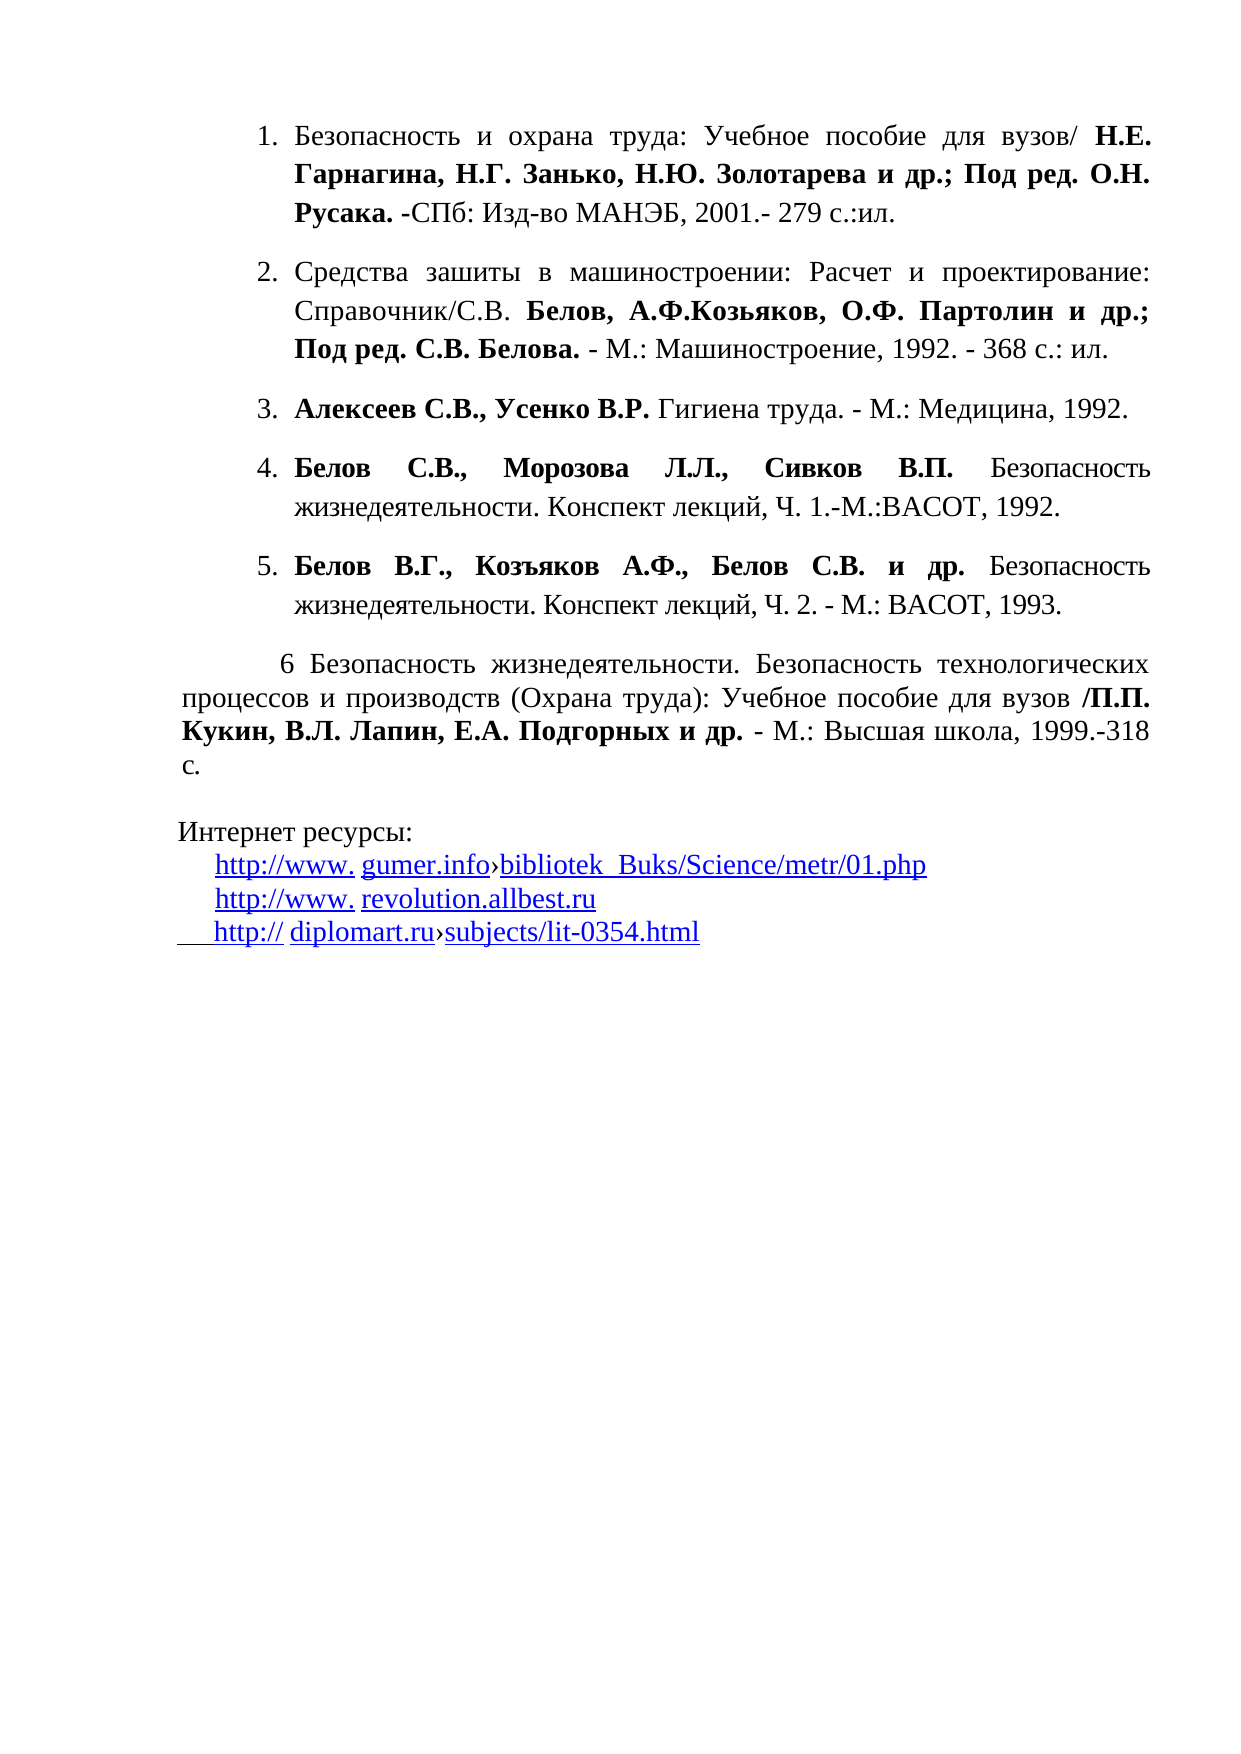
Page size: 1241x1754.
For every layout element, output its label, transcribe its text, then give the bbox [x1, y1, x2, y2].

list Алексеев С.В., Усенко В.Р. Гигиена труда. - М.: Медицина, 1992. [257, 391, 1152, 424]
list Белов С.В., Морозова Л.Л., Сивков В.П. Безопасность жизнедеятельности. Конспект лекций, Ч. 1.-М.:ВАСОТ, 1992. [257, 450, 1151, 522]
text http://www. › [215, 847, 1152, 881]
text http:// › [177, 914, 1152, 948]
text 6 Безопасность жизнедеятельности. Безопасность технологических процессов и производств (Охрана труда): Учебное пособие для вузов /П.П. Кукин, В.Л. Лапин, Е.А. Подгорных и др. - М.: Высшая школа, 1999.-318 с. [182, 646, 1150, 780]
text http://www. [215, 881, 1152, 914]
list Белов В.Г., Козъяков А.Ф., Белов С.В. и др. Безопасность жизнедеятельности. Конспект лекций, Ч. 2. - М.: ВАСОТ, 1993. [257, 548, 1151, 620]
list Безопасность и охрана труда: Учебное пособие для вузов/ Н.Е. Гарнагина, Н.Г. Занько, Н.Ю. Золотарева и др.; Под ред. О.Н. Русака. -СПб: Изд-во МАНЭБ, 2001.- 279 с.:ил. [257, 118, 1152, 229]
list Средства зашиты в машиностроении: Расчет и проектирование: Справочник/С.В. Белов, А.Ф.Козьяков, О.Ф. Партолин и др.; Под ред. С.В. Белова. - М.: Машиностроение, 1992. - 368 с.: ил. [257, 254, 1151, 365]
text Интернет ресурсы: [177, 814, 1152, 847]
